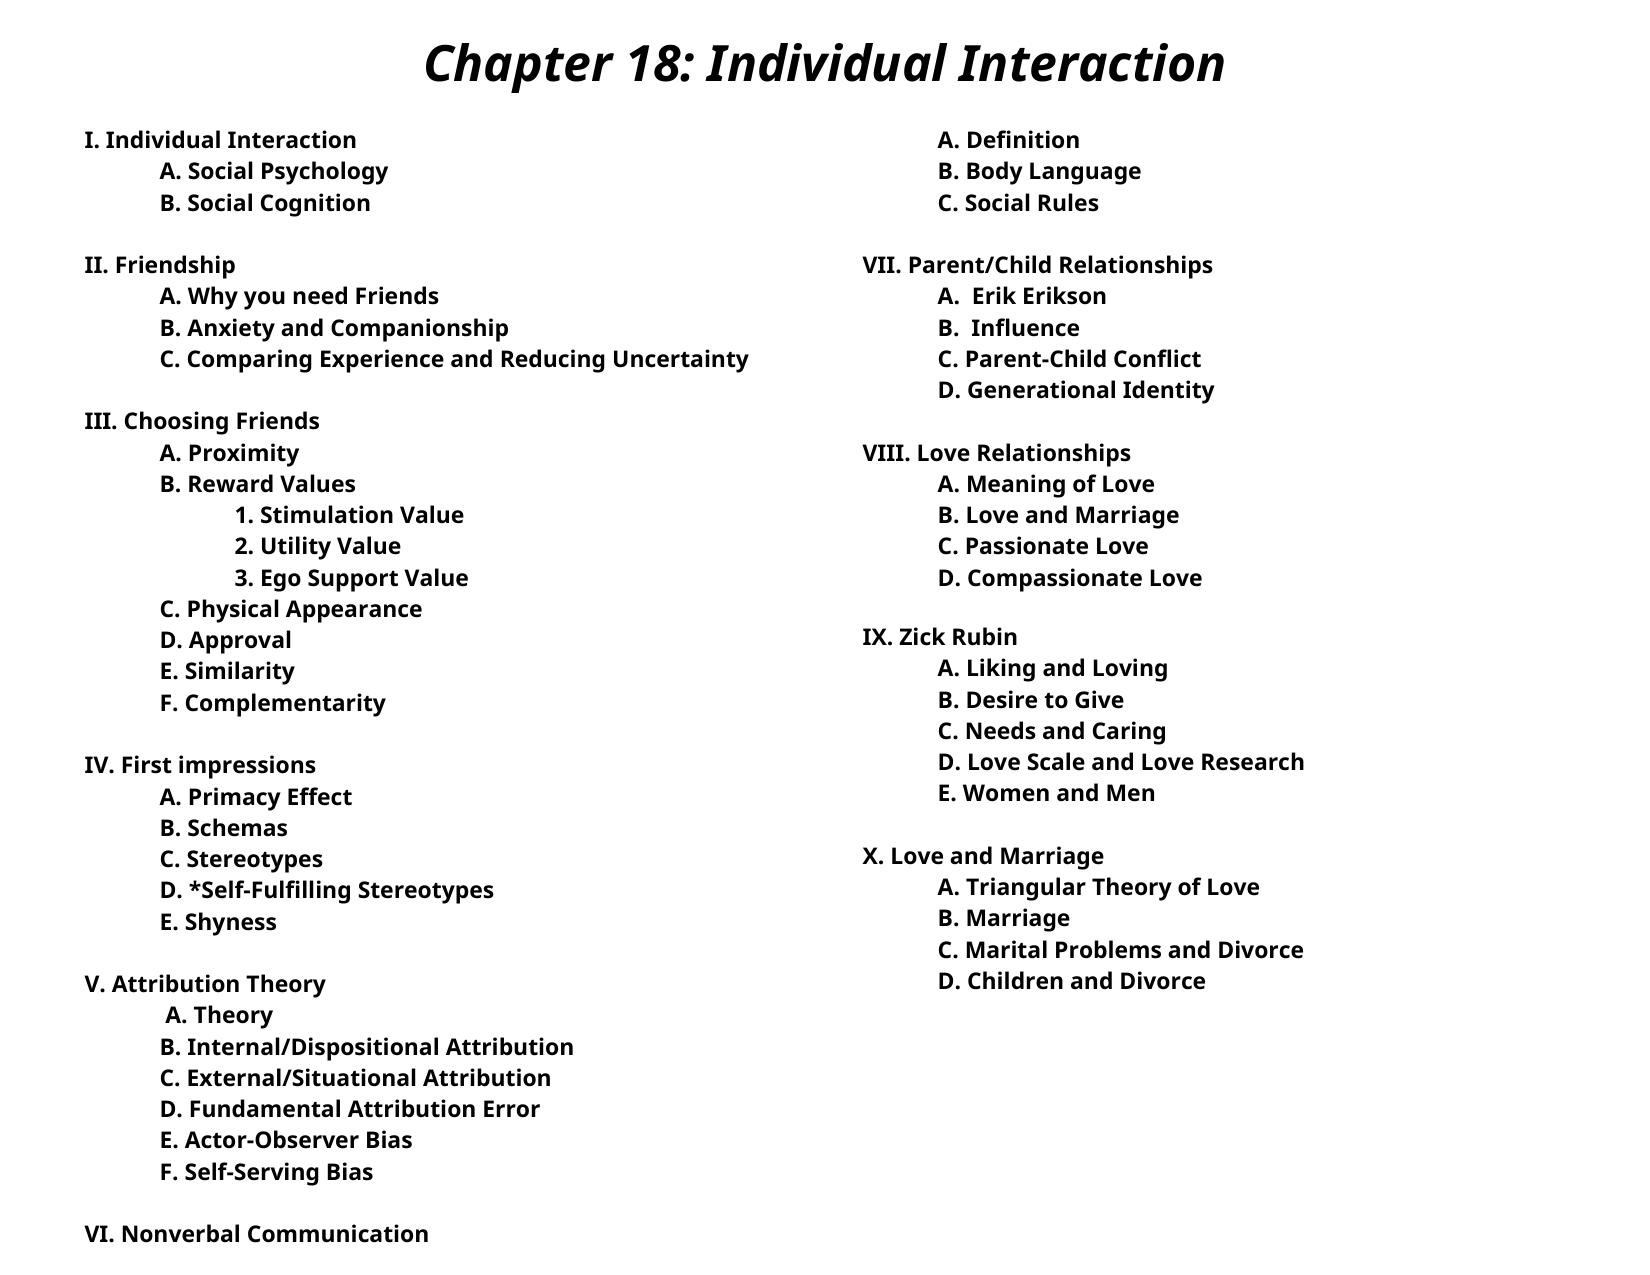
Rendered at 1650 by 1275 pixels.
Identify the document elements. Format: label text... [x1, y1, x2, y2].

text C. Marital Problems and Divorce [862, 933, 1566, 965]
text B. Marriage [862, 902, 1566, 933]
text B. Desire to Give [862, 683, 1566, 715]
text I. Individual Interaction [84, 124, 787, 156]
text A. Social Psychology [84, 156, 787, 187]
text II. Friendship [84, 249, 787, 281]
text D. Compassionate Love [862, 562, 1566, 593]
text E. Similarity [84, 656, 787, 687]
text B. Reward Values [84, 468, 787, 499]
text C. Social Rules [862, 187, 1566, 218]
text F. Self-Serving Bias [84, 1156, 787, 1187]
text 1. Stimulation Value [84, 499, 787, 531]
text III. Choosing Friends [84, 406, 787, 437]
text A. Triangular Theory of Love [862, 871, 1566, 902]
text A. Proximity [84, 437, 787, 468]
text X. Love and Marriage [862, 840, 1566, 871]
text A. Theory [84, 999, 787, 1031]
text F. Complementarity [84, 687, 787, 718]
text C. Needs and Caring [862, 715, 1566, 746]
text A. Definition [862, 124, 1566, 156]
text VII. Parent/Child Relationships [862, 249, 1566, 281]
text VIII. Love Relationships [862, 437, 1566, 468]
text C. Parent-Child Conflict [862, 343, 1566, 374]
text B. Social Cognition [84, 187, 787, 218]
text A. Primacy Effect [84, 781, 787, 812]
text C. Passionate Love [862, 531, 1566, 562]
text E. Women and Men [862, 777, 1566, 808]
text B. Schemas [84, 812, 787, 843]
text A. Liking and Loving [862, 652, 1566, 683]
text 2. Utility Value [84, 531, 787, 562]
text IX. Zick Rubin [862, 621, 1566, 652]
text A. Erik Erikson [862, 281, 1566, 312]
text D. *Self-Fulfilling Stereotypes [84, 874, 787, 906]
text C. External/Situational Attribution [84, 1062, 787, 1093]
text D. Love Scale and Love Research [862, 746, 1566, 777]
text B. Anxiety and Companionship [84, 312, 787, 343]
text D. Children and Divorce [862, 965, 1566, 996]
text E. Shyness [84, 906, 787, 937]
text A. Meaning of Love [862, 468, 1566, 499]
text C. Stereotypes [84, 843, 787, 874]
text B. Influence [862, 312, 1566, 343]
text IV. First impressions [84, 749, 787, 781]
text B. Love and Marriage [862, 499, 1566, 531]
text V. Attribution Theory [84, 968, 787, 999]
text A. Why you need Friends [84, 281, 787, 312]
text VI. Nonverbal Communication [84, 1218, 787, 1249]
text B. Internal/Dispositional Attribution [84, 1031, 787, 1062]
text C. Physical Appearance [84, 593, 787, 624]
text C. Comparing Experience and Reducing Uncertainty [84, 343, 787, 374]
text B. Body Language [862, 156, 1566, 187]
text D. Fundamental Attribution Error [84, 1093, 787, 1124]
text E. Actor-Observer Bias [84, 1124, 787, 1156]
text 3. Ego Support Value [84, 562, 787, 593]
text D. Generational Identity [862, 374, 1566, 406]
text D. Approval [84, 624, 787, 656]
